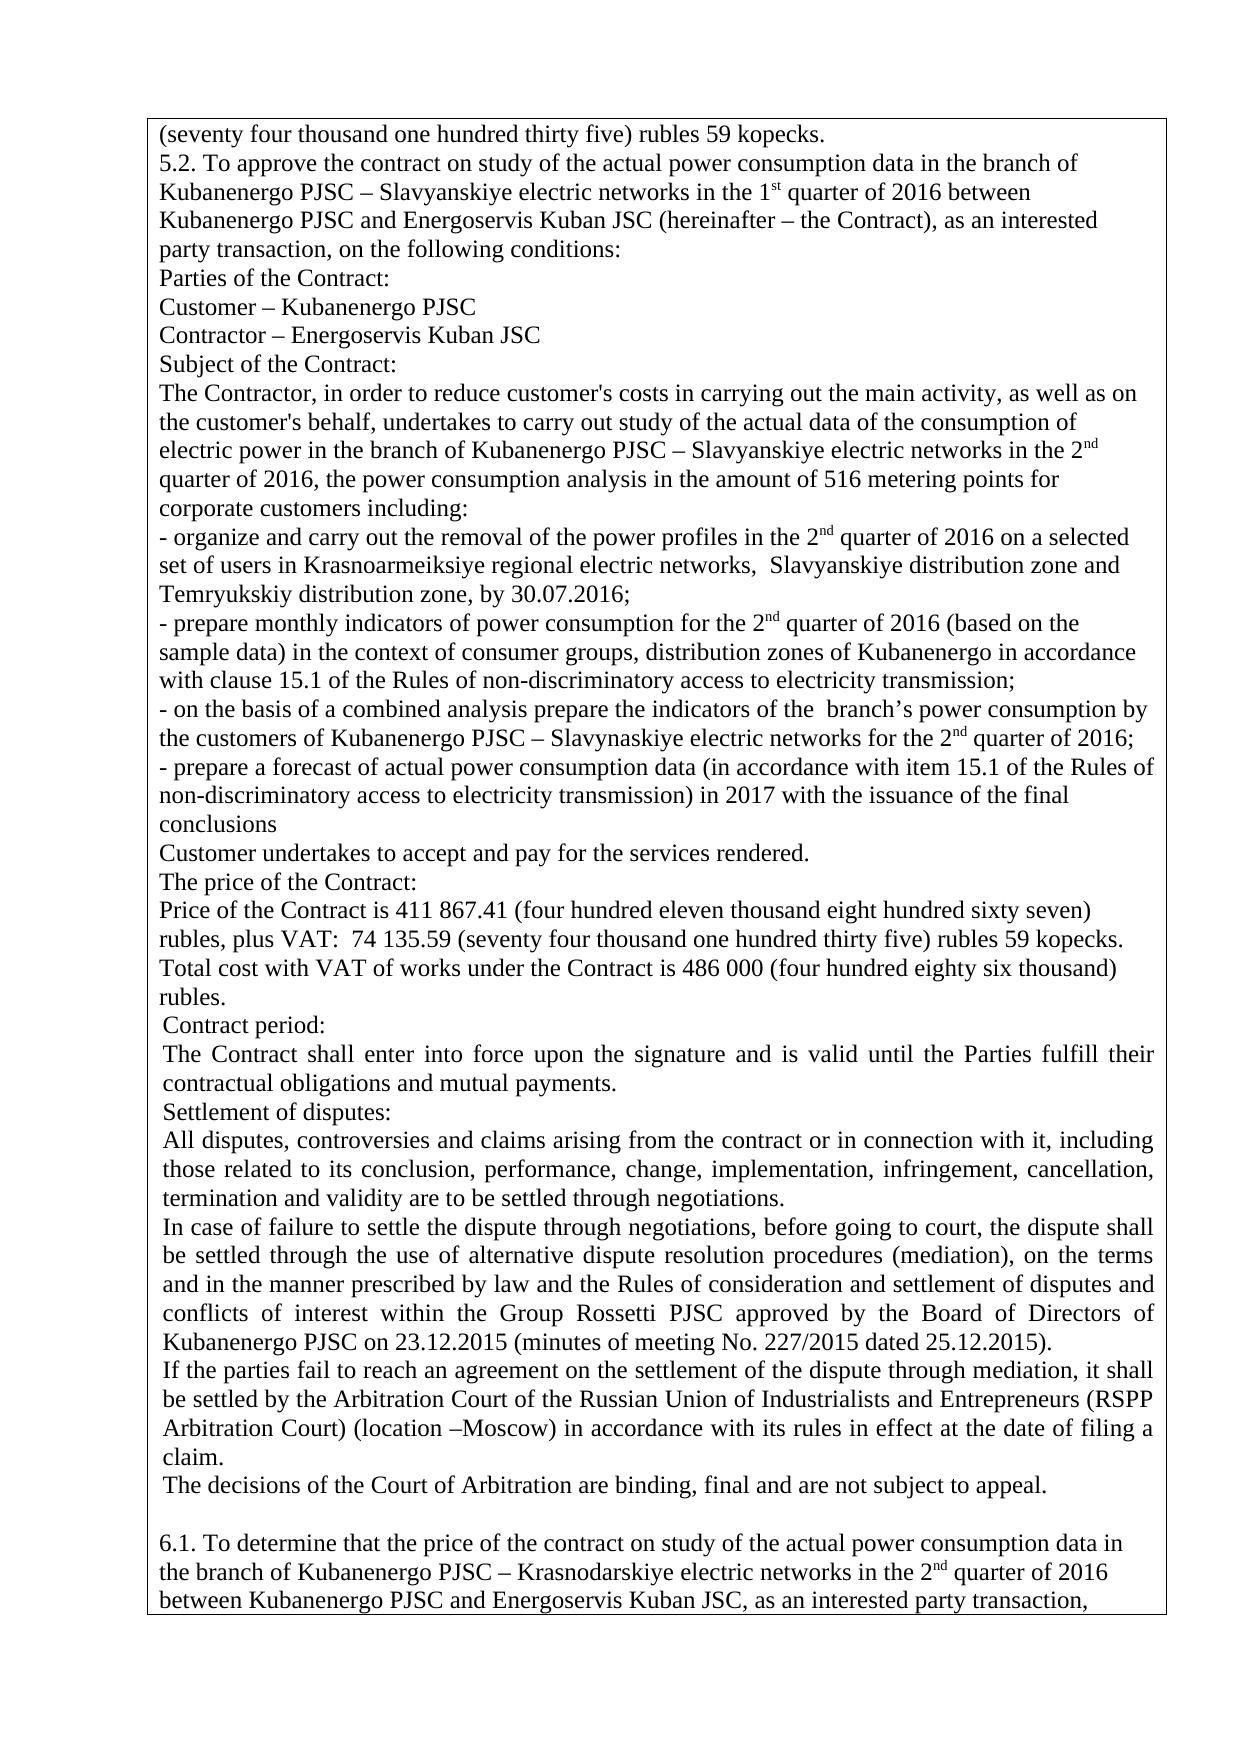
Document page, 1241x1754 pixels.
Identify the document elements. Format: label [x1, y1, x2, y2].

table_cell [148, 119, 1166, 1614]
